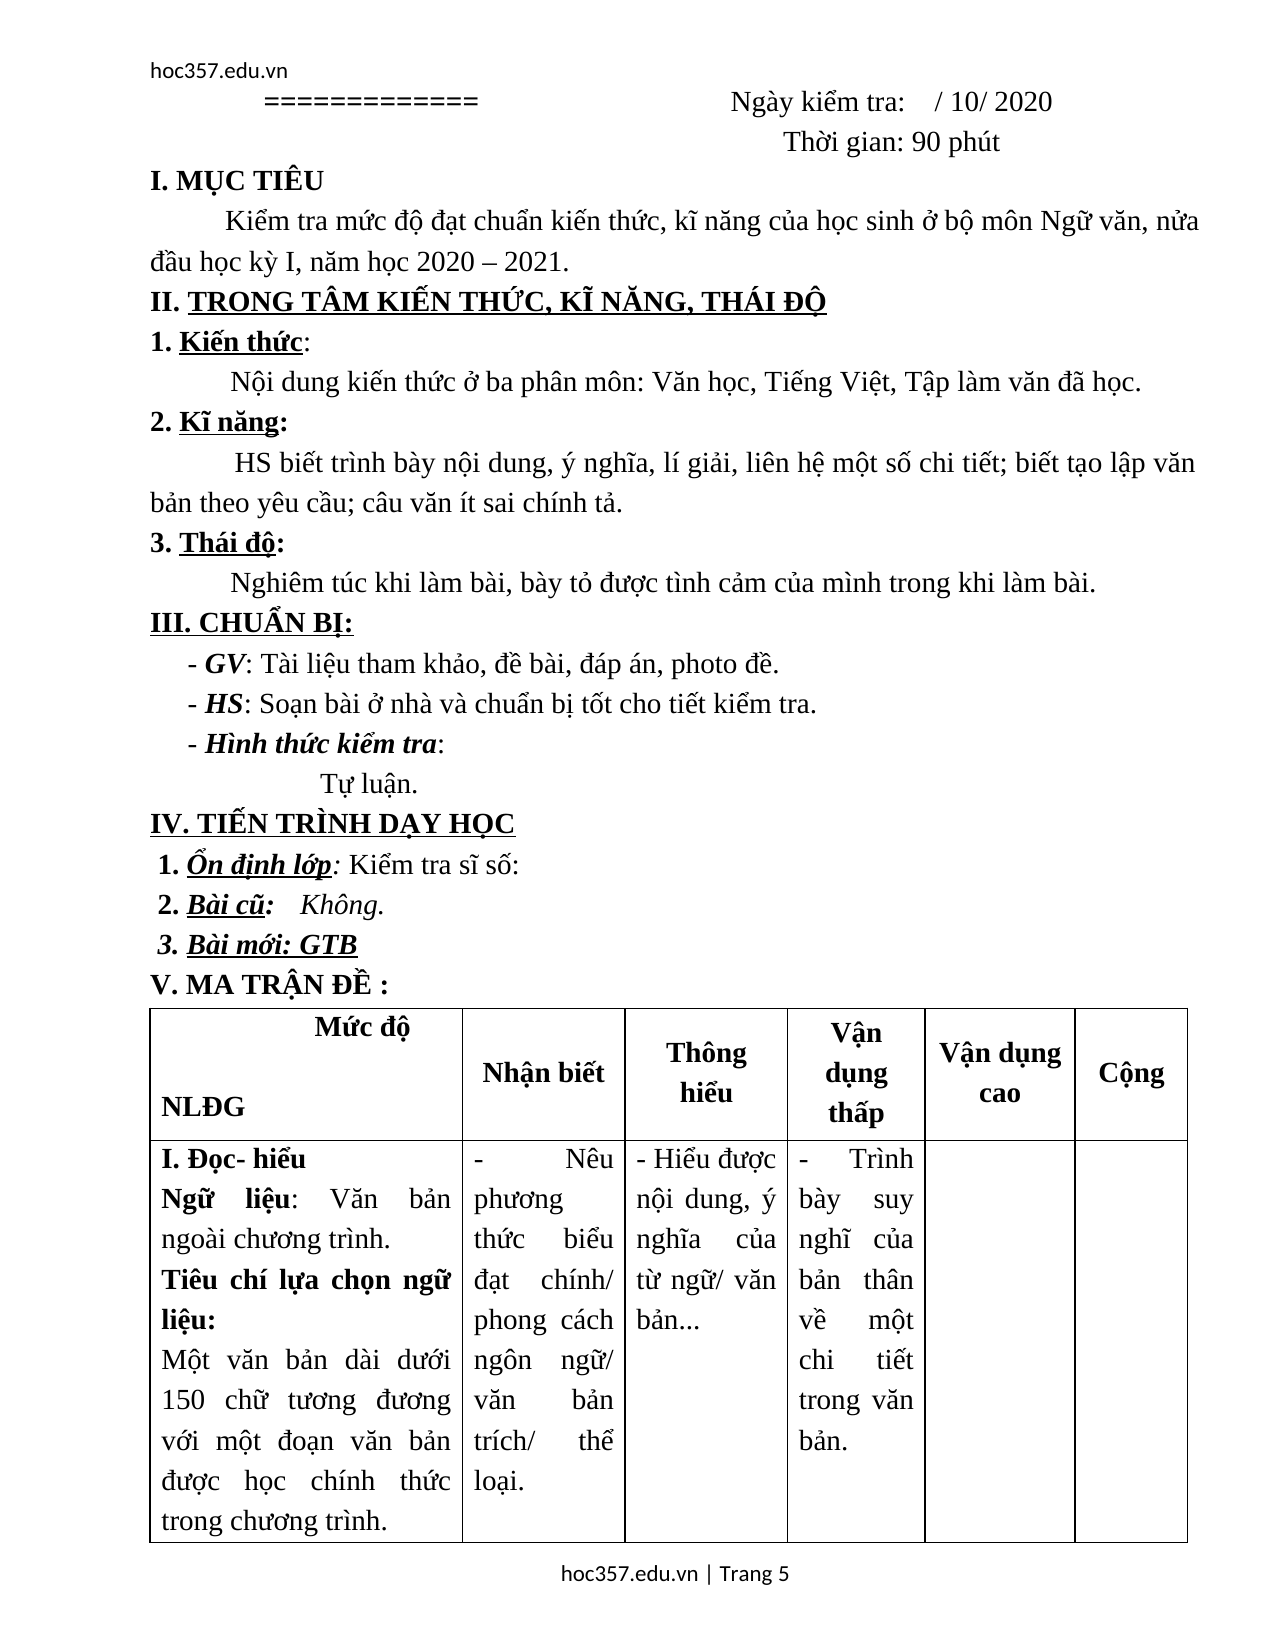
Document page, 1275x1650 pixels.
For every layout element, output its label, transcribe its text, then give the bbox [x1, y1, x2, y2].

table_cell - Hiểu được nội dung, ý nghĩa của từ ngữ/ văn bản... [626, 1141, 787, 1542]
table_cell I. Đọc- hiểu Ngữ liệu: Văn bản ngoài chương trình. Tiêu chí lựa chọn ngữ liệu: Một văn bản dài dưới 150 chữ tương đương với một đoạn văn bản được học chính thức trong chương trình. [151, 1141, 462, 1542]
text 1. Kiến thức: [150, 324, 1200, 358]
text 1. Ổn định lớp: Kiểm tra sĩ số: [150, 847, 1200, 880]
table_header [150, 84, 592, 163]
text Nội dung kiến thức ở ba phân môn: Văn học, Tiếng Việt, Tập làm văn đã học. [150, 364, 1200, 398]
text Nghiêm túc khi làm bài, bày tỏ được tình cảm của mình trong khi làm bài. [150, 565, 1200, 599]
text V. MA TRẬN ĐỀ : [150, 967, 1200, 1001]
text IV. TIẾN TRÌNH DẠY HỌC [150, 807, 1200, 840]
table_cell [926, 1141, 1074, 1542]
table_header Vận dụng cao [926, 1009, 1074, 1140]
text Tự luận. [187, 766, 1200, 800]
table_header Cộng [1076, 1009, 1187, 1140]
table_cell [1076, 1141, 1187, 1542]
text HS biết trình bày nội dung, ý nghĩa, lí giải, liên hệ một số chi tiết; biết tạo lập văn bản theo yêu cầu; câu văn ít sai chính tả. [150, 445, 1200, 518]
text III. CHUẨN BỊ: [150, 606, 1200, 639]
text - HS: Soạn bài ở nhà và chuẩn bị tốt cho tiết kiểm tra. [187, 686, 1200, 719]
table_header Mức độ NLĐG [151, 1009, 462, 1140]
table_header Nhận biết [463, 1009, 624, 1140]
text 2. Kĩ năng: [150, 404, 1200, 438]
text - Hình thức kiểm tra: [187, 726, 1200, 760]
table_header Thông hiểu [626, 1009, 787, 1140]
table_cell - Trình bày suy nghĩ của bản thân về một chi tiết trong văn bản. [788, 1141, 924, 1542]
text 3. Thái độ: [150, 525, 1200, 559]
table_header Vận dụng thấp [788, 1009, 924, 1140]
text Kiểm tra mức độ đạt chuẩn kiến thức, kĩ năng của học sinh ở bộ môn Ngữ văn, nửa đầu học kỳ I, năm học 2020 – 2021. [150, 203, 1200, 277]
table_cell - Nêu phương thức biểu đạt chính/ phong cách ngôn ngữ/ văn bản trích/ thể loại. [463, 1141, 624, 1542]
text II. TRONG TÂM KIẾN THỨC, KĨ NĂNG, THÁI ĐỘ [150, 284, 1200, 317]
text - GV: Tài liệu tham khảo, đề bài, đáp án, photo đề. [187, 646, 1200, 679]
text 3. Bài mới: GTB [150, 927, 1200, 961]
text 2. Bài cũ: Không. [150, 887, 1200, 921]
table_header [593, 84, 1191, 163]
text I. MỤC TIÊU [150, 163, 1200, 197]
